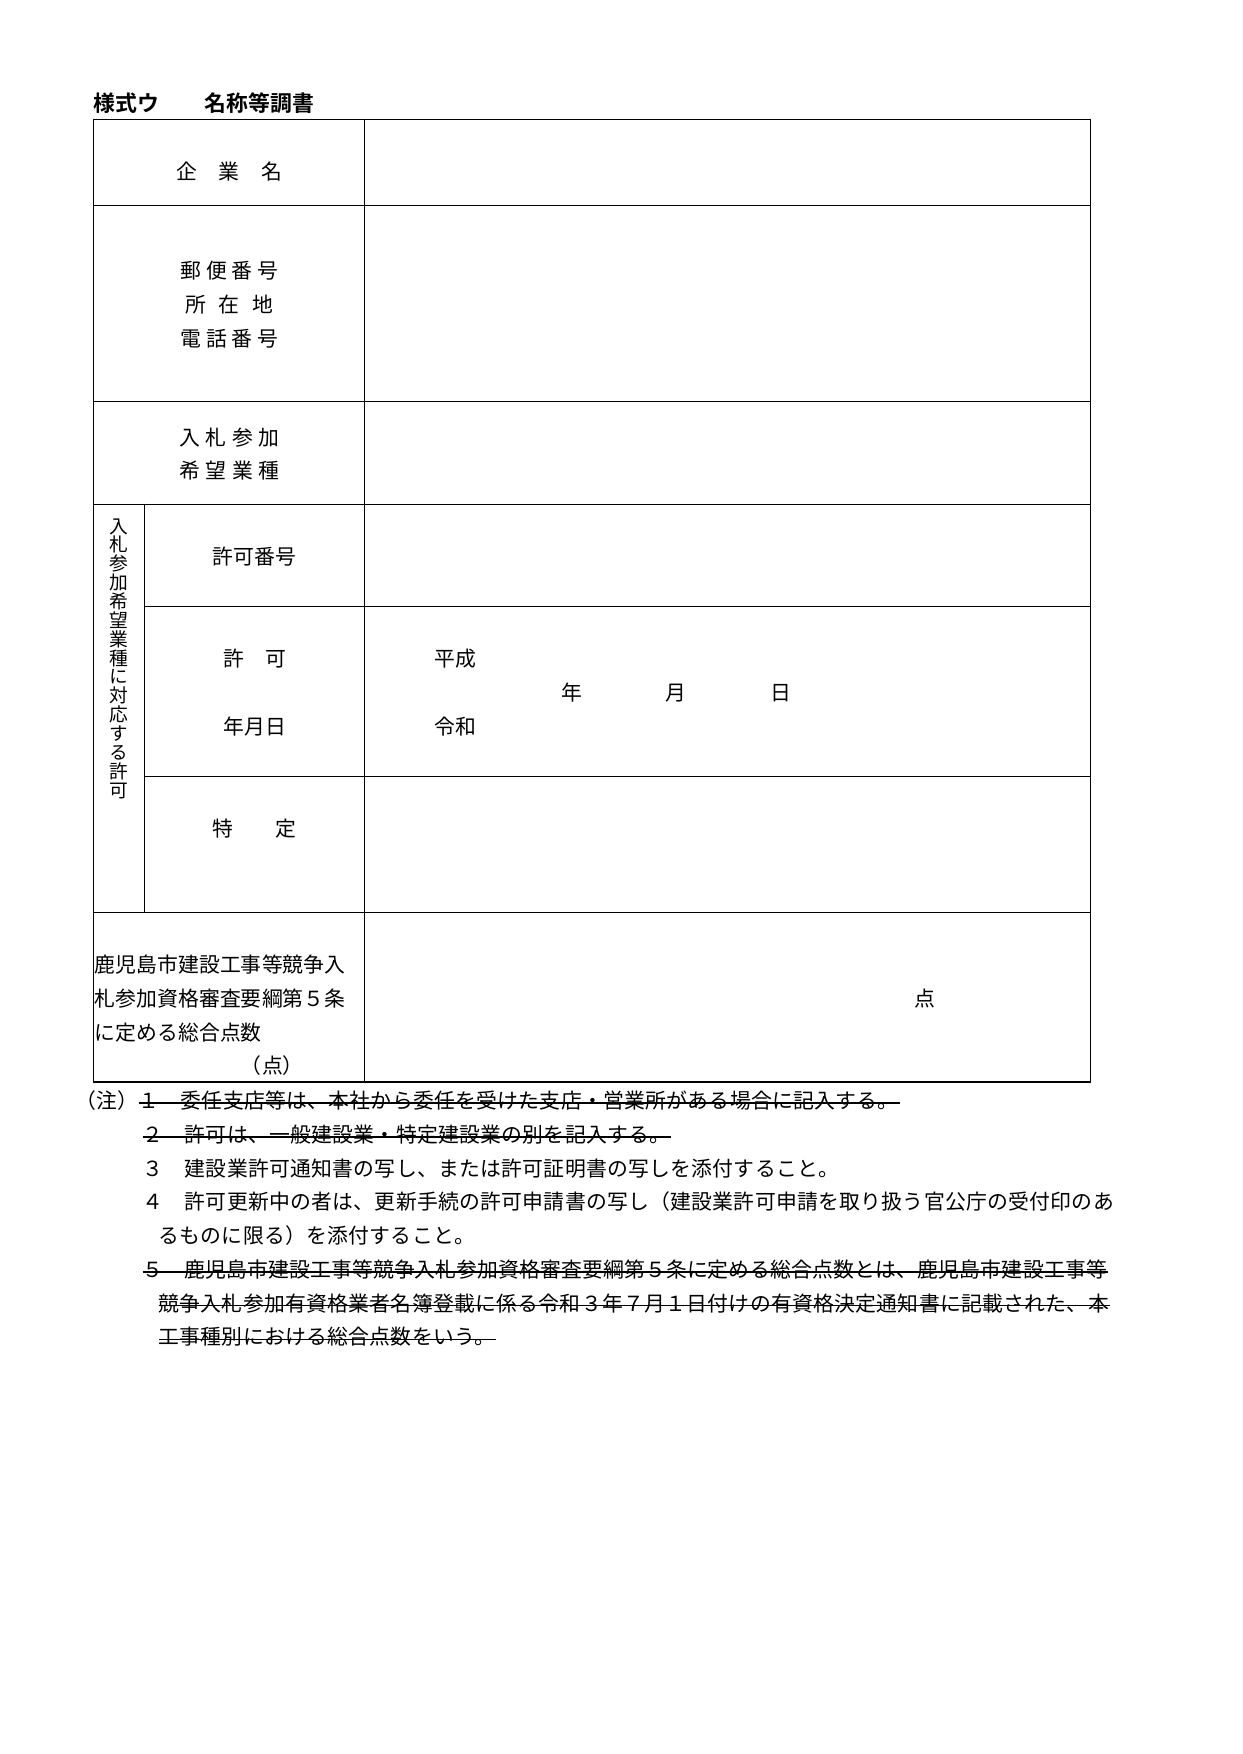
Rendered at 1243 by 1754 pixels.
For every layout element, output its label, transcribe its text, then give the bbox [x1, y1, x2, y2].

table_cell [365, 505, 1090, 606]
table_cell 平成 令和 [365, 607, 477, 776]
table_cell 鹿児島市建設工事等競争入札参加資格審査要綱第５条に定める総合点数 （点） [94, 913, 364, 1081]
text （注）１ 委任支店等は、本社から委任を受けた支店・営業所がある場合に記入する。 [71, 1082, 1115, 1116]
table_cell 入 札 参 加 希 望 業 種 [94, 402, 364, 503]
table_cell [365, 777, 1090, 912]
table_cell 許 可 年月日 [145, 607, 364, 776]
table_cell 許可番号 [145, 505, 364, 606]
table_cell [365, 402, 1090, 503]
table_cell 郵便番号 所在地 電話番号 [94, 206, 364, 401]
table_header [365, 120, 1090, 205]
table_header 企 業 名 [94, 120, 364, 205]
table_cell [365, 206, 1090, 401]
text ５ 鹿児島市建設工事等競争入札参加資格審査要綱第５条に定める総合点数とは、鹿児島市建設工事等競争入札参加有資格業者名簿登載に係る令和３年７月１日付けの有資格決定通知書に記載された、本工事種別における総合点数をいう。 [142, 1251, 1115, 1352]
table_cell 年 月 日 [477, 607, 1090, 776]
table_cell 入札参加希望業種に対応する許可 [94, 505, 144, 912]
text ４ 許可更新中の者は、更新手続の許可申請書の写し（建設業許可申請を取り扱う官公庁の受付印のあるものに限る）を添付すること。 [142, 1184, 1115, 1251]
text ２ 許可は、一般建設業・特定建設業の別を記入する。 [142, 1116, 1115, 1150]
table_cell 特 定 [145, 777, 364, 912]
text ３ 建設業許可通知書の写し、または許可証明書の写しを添付すること。 [142, 1150, 1115, 1184]
text 様式ウ 名称等調書 [71, 85, 1137, 118]
table_cell 点 [365, 913, 1090, 1081]
